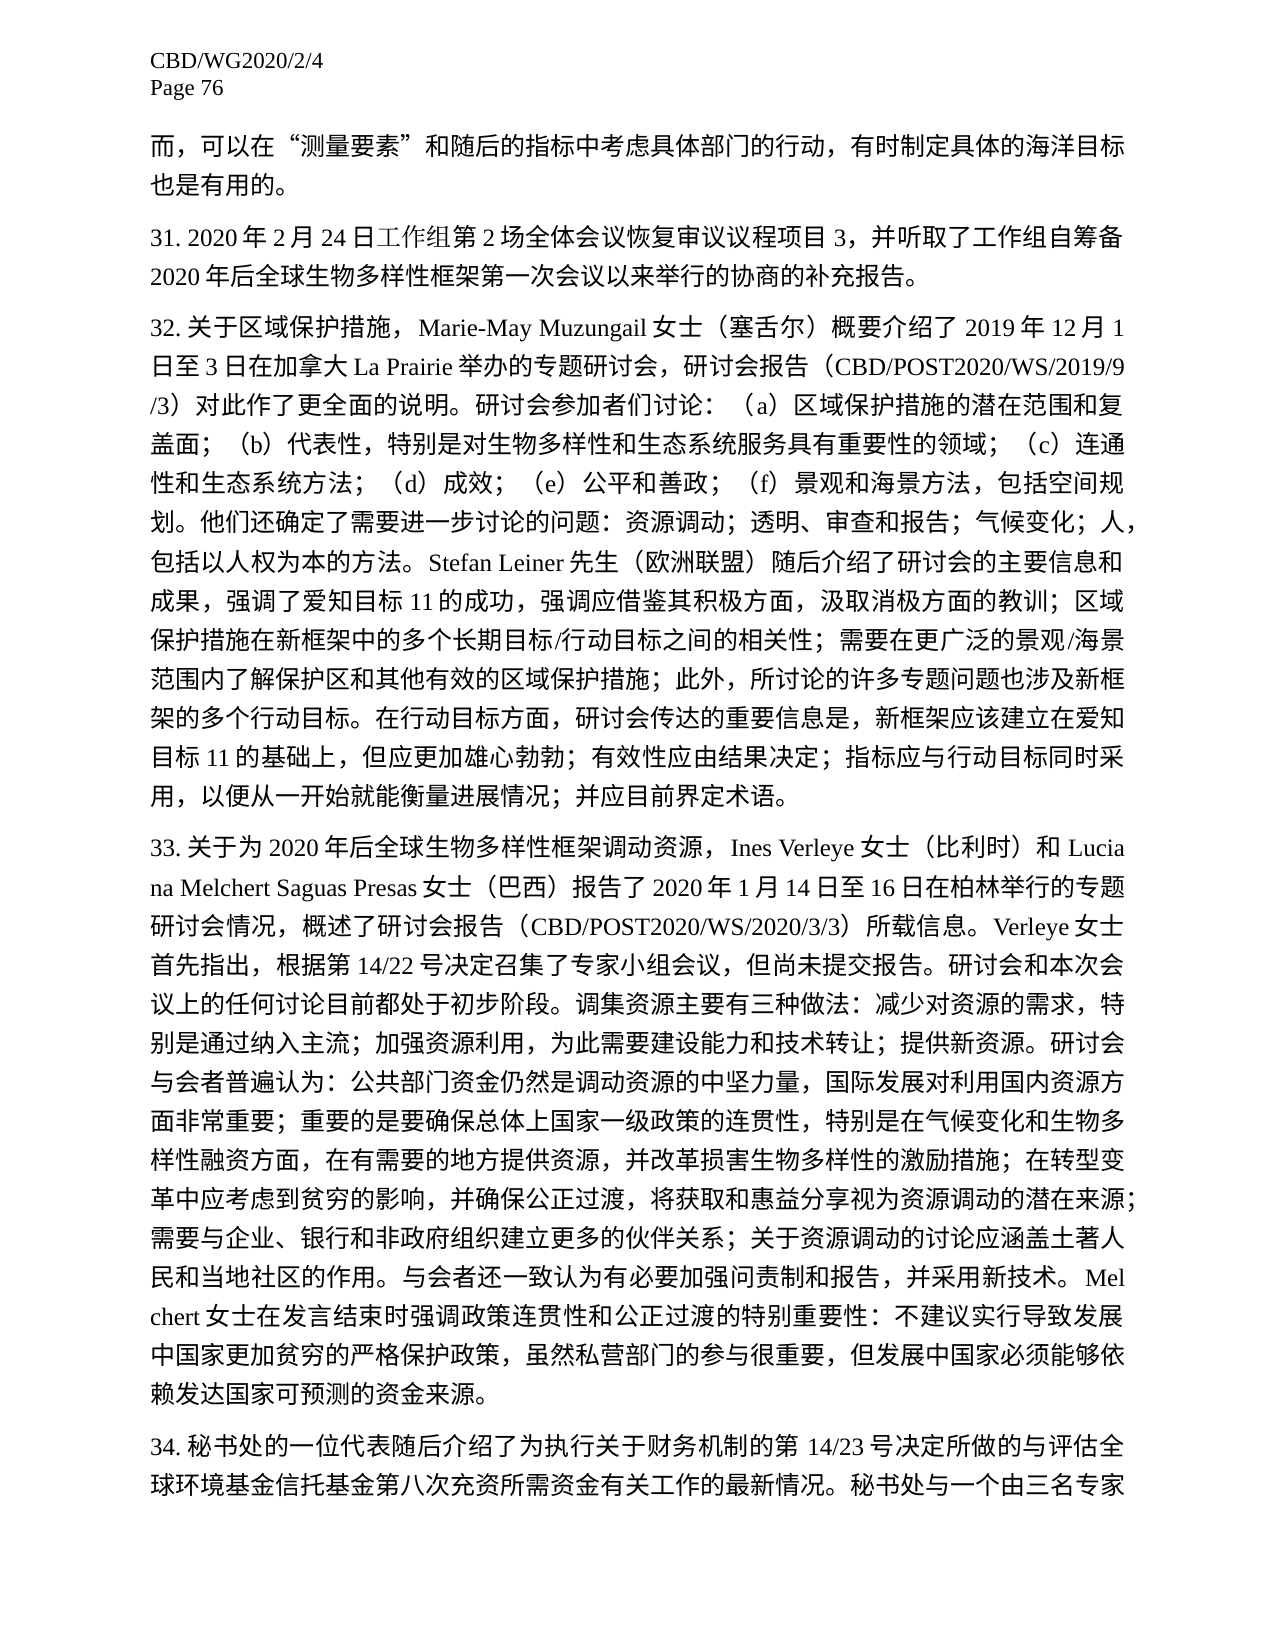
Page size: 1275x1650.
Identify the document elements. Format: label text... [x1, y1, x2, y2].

text 关于区域保护措施，Marie-May Muzungail女士（塞舌尔）概要介绍了2019年12月1日至3日在加拿大La Prairie举办的专题研讨会，研讨会报告（CBD/POST2020/WS/2019/9/3）对此作了更全面的说明。研讨会参加者们讨论：（a）区域保护措施的潜在范围和复盖面；（b）代表性，特别是对生物多样性和生态系统服务具有重要性的领域；（c）连通性和生态系统方法；（d）成效；（e）公平和善政；（f）景观和海景方法，包括空间规划。他们还确定了需要进一步讨论的问题：资源调动；透明、审查和报告；气候变化；人，包括以人权为本的方法。Stefan Leiner先生（欧洲联盟）随后介绍了研讨会的主要信息和成果，强调了爱知目标11的成功，强调应借鉴其积极方面，汲取消极方面的教训；区域保护措施在新框架中的多个长期目标/行动目标之间的相关性；需要在更广泛的景观/海景范围内了解保护区和其他有效的区域保护措施；此外，所讨论的许多专题问题也涉及新框架的多个行动目标。在行动目标方面，研讨会传达的重要信息是，新框架应该建立在爱知目标11的基础上，但应更加雄心勃勃；有效性应由结果决定；指标应与行动目标同时采用，以便从一开始就能衡量进展情况；并应目前界定术语。 [150, 308, 1125, 813]
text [150, 1426, 1125, 1502]
text 关于为2020年后全球生物多样性框架调动资源，Ines Verleye女士（比利时）和Luciana Melchert Saguas Presas女士（巴西）报告了2020年1月14日至16日在柏林举行的专题研讨会情况，概述了研讨会报告（CBD/POST2020/WS/2020/3/3）所载信息。Verleye女士首先指出，根据第14/22号决定召集了专家小组会议，但尚未提交报告。研讨会和本次会议上的任何讨论目前都处于初步阶段。调集资源主要有三种做法：减少对资源的需求，特别是通过纳入主流；加强资源利用，为此需要建设能力和技术转让；提供新资源。研讨会与会者普遍认为：公共部门资金仍然是调动资源的中坚力量，国际发展对利用国内资源方面非常重要；重要的是要确保总体上国家一级政策的连贯性，特别是在气候变化和生物多样性融资方面，在有需要的地方提供资源，并改革损害生物多样性的激励措施；在转型变革中应考虑到贫穷的影响，并确保公正过渡，将获取和惠益分享视为资源调动的潜在来源；需要与企业、银行和非政府组织建立更多的伙伴关系；关于资源调动的讨论应涵盖土著人民和当地社区的作用。与会者还一致认为有必要加强问责制和报告，并采用新技术。Melchert女士在发言结束时强调政策连贯性和公正过渡的特别重要性：不建议实行导致发展中国家更加贫穷的严格保护政策，虽然私营部门的参与很重要，但发展中国家必须能够依赖发达国家可预测的资金来源。 [150, 828, 1125, 1411]
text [150, 126, 1125, 202]
text 2020年2月24日工作组第2场全体会议恢复审议议程项目3，并听取了工作组自筹备2020年后全球生物多样性框架第一次会议以来举行的协商的补充报告。 [150, 217, 1125, 292]
